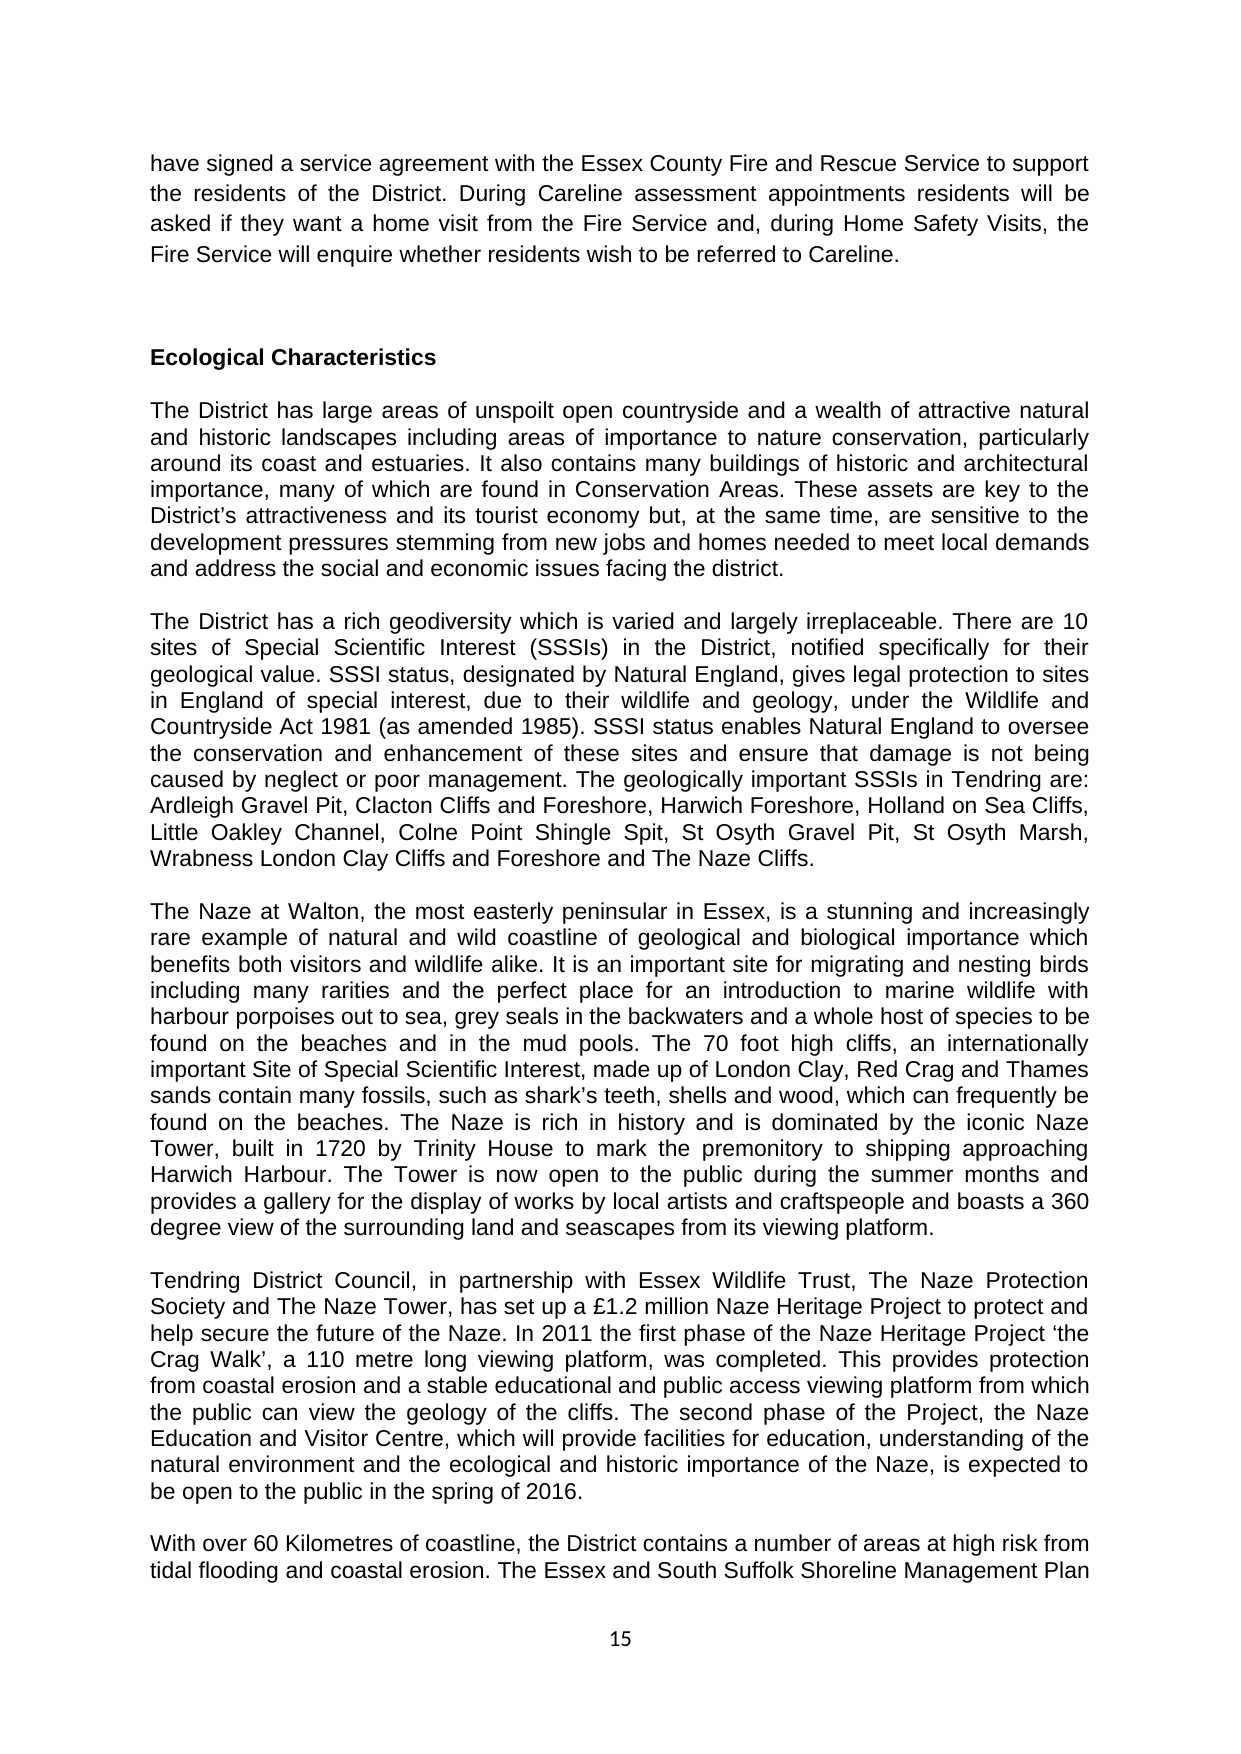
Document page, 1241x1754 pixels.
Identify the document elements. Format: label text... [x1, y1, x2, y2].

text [150, 1530, 1090, 1583]
text The District has a rich geodiversity which is varied and largely irreplaceable. There are 10 sites of Special Scientific Interest (SSSIs) in the District, notified specifically for their geological value. SSSI status, designated by Natural England, gives legal protection to sites in England of special interest, due to their wildlife and geology, under the Wildlife and Countryside Act 1981 (as amended 1985). SSSI status enables Natural England to oversee the conservation and enhancement of these sites and ensure that damage is not being caused by neglect or poor management. The geologically important SSSIs in Tendring are: Ardleigh Gravel Pit, Clacton Cliffs and Foreshore, Harwich Foreshore, Holland on Sea Cliffs, Little Oakley Channel, Colne Point Shingle Spit, St Osyth Gravel Pit, St Osyth Marsh, Wrabness London Clay Cliffs and Foreshore and The Naze Cliffs. [150, 608, 1090, 871]
text Ecological Characteristics [150, 344, 1090, 371]
text The Naze at Walton, the most easterly peninsular in Essex, is a stunning and increasingly rare example of natural and wild coastline of geological and biological importance which benefits both visitors and wildlife alike. It is an important site for migrating and nesting birds including many rarities and the perfect place for an introduction to marine wildlife with harbour porpoises out to sea, grey seals in the backwaters and a whole host of species to be found on the beaches and in the mud pools. The 70 foot high cliffs, an internationally important Site of Special Scientific Interest, made up of London Clay, Red Crag and Thames sands contain many fossils, such as shark’s teeth, shells and wood, which can frequently be found on the beaches. The Naze is rich in history and is dominated by the iconic Naze Tower, built in 1720 by Trinity House to mark the premonitory to shipping approaching Harwich Harbour. The Tower is now open to the public during the summer months and provides a gallery for the display of works by local artists and craftspeople and boasts a 360 degree view of the surrounding land and seascapes from its viewing platform. [150, 898, 1090, 1240]
text The District has large areas of unspoilt open countryside and a wealth of attractive natural and historic landscapes including areas of importance to nature conservation, particularly around its coast and estuaries. It also contains many buildings of historic and architectural importance, many of which are found in Conservation Areas. These assets are key to the District’s attractiveness and its tourist economy but, at the same time, are sensitive to the development pressures stemming from new jobs and homes needed to meet local demands and address the social and economic issues facing the district. [150, 397, 1090, 582]
text Tendring District Council, in partnership with Essex Wildlife Trust, The Naze Protection Society and The Naze Tower, has set up a £1.2 million Naze Heritage Project to protect and help secure the future of the Naze. In 2011 the first phase of the Naze Heritage Project ‘the Crag Walk’, a 110 metre long viewing platform, was completed. This provides protection from coastal erosion and a stable educational and public access viewing platform from which the public can view the geology of the cliffs. The second phase of the Project, the Naze Education and Visitor Centre, which will provide facilities for education, understanding of the natural environment and the ecological and historic importance of the Naze, is expected to be open to the public in the spring of 2016. [150, 1267, 1090, 1504]
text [150, 150, 1090, 267]
